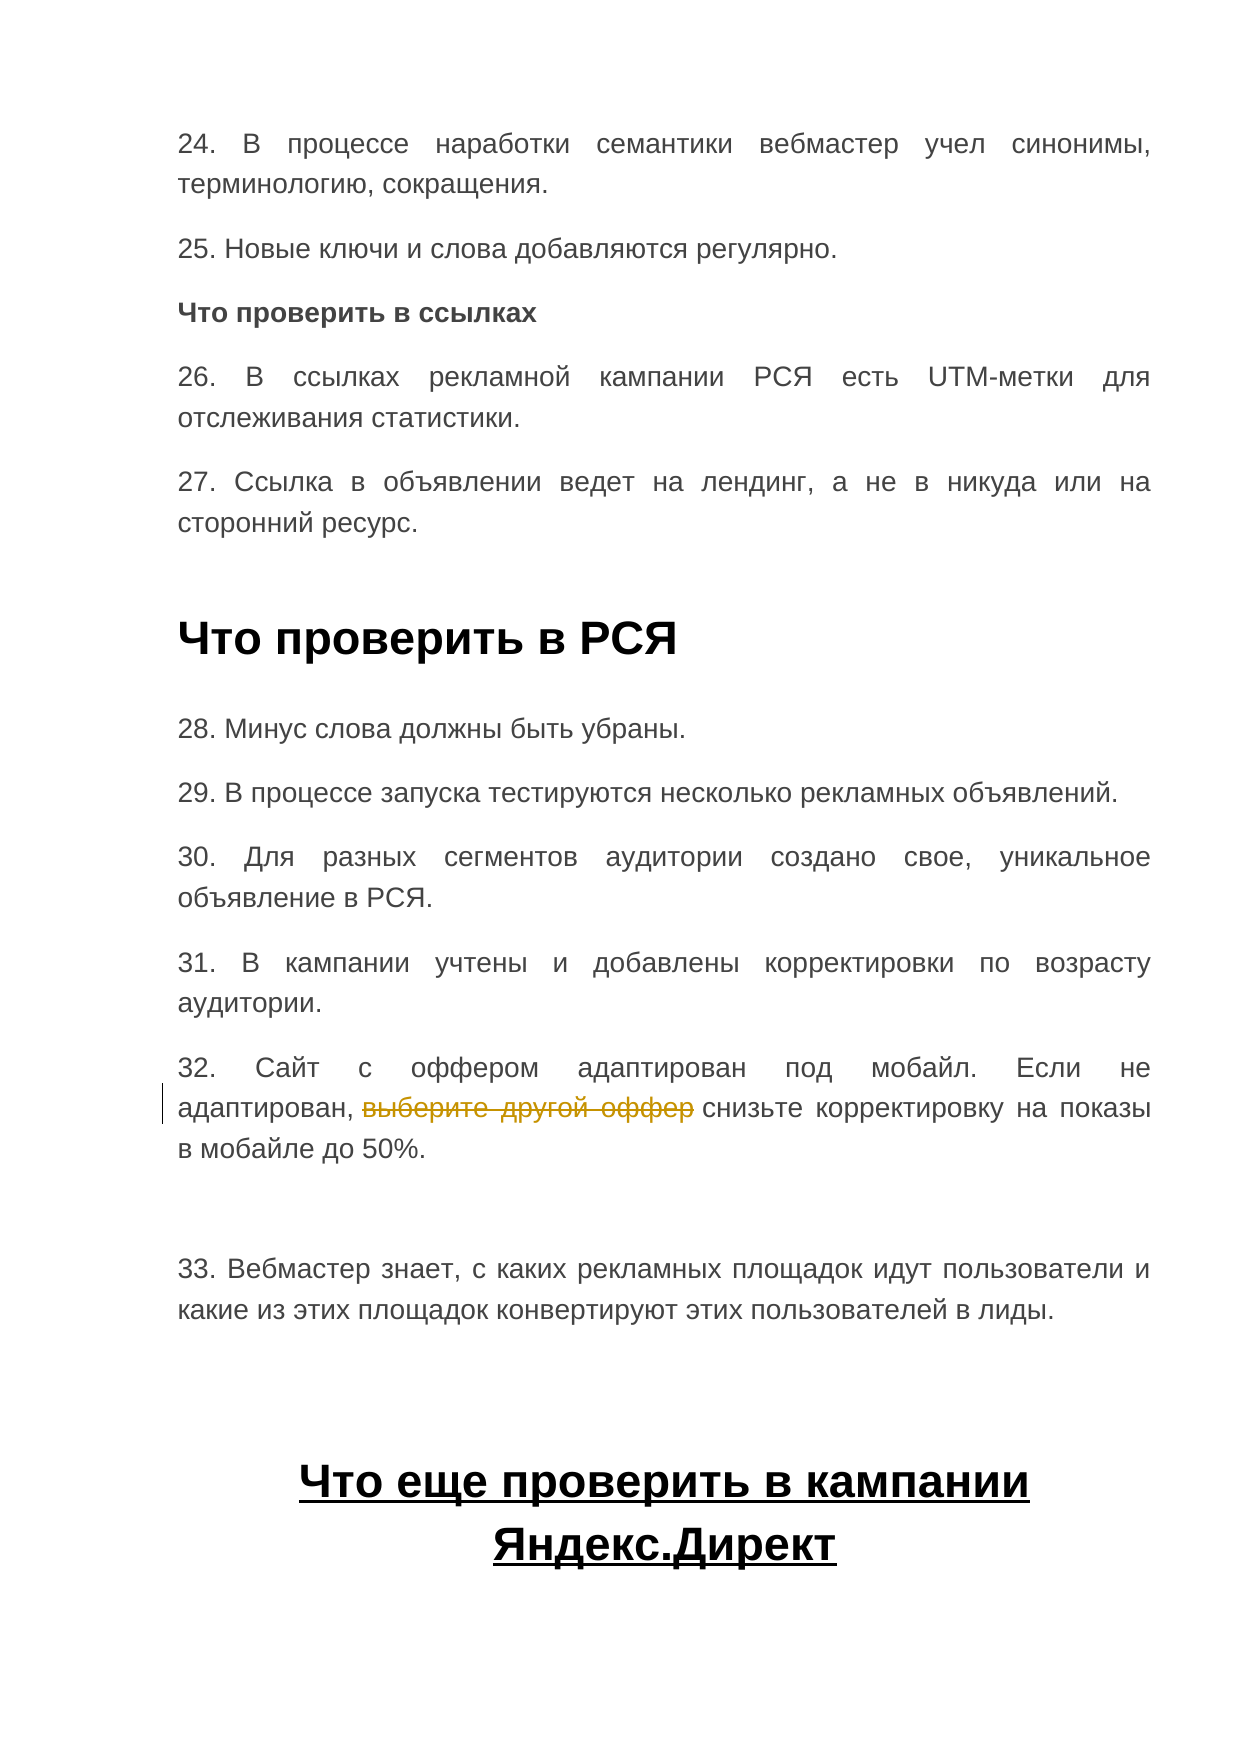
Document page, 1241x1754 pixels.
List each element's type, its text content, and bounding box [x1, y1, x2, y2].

text Что еще проверить в кампании Яндекс.Директ [177, 1444, 1152, 1571]
text 27. Ссылка в объявлении ведет на лендинг, а не в никуда или на сторонний ресурс. [177, 457, 1152, 538]
text 28. Минус слова должны быть убраны. [177, 703, 1152, 744]
text 32. Сайт с оффером адаптирован под мобайл. Если не адаптирован, снизьте корректировку на показы в мобайле до 50%. [177, 1042, 1152, 1165]
text 26. В ссылках рекламной кампании РСЯ есть UTM-метки для отслеживания статистики. [177, 352, 1152, 433]
text 30. Для разных сегментов аудитории создано свое, уникальное объявление в РСЯ. [177, 832, 1152, 914]
text 24. В процессе наработки семантики вебмастер учел синонимы, терминологию, сокращения. [177, 118, 1152, 200]
text Что проверить в РСЯ [177, 601, 1152, 664]
text 25. Новые ключи и слова добавляются регулярно. [177, 223, 1152, 264]
text Что проверить в ссылках [177, 287, 1152, 328]
text 29. В процессе запуска тестируются несколько рекламных объявлений. [177, 768, 1152, 808]
text 33. Вебмастер знает, с каких рекламных площадок идут пользователи и какие из этих площадок конвертируют этих пользователей в лиды. [177, 1244, 1152, 1326]
text 31. В кампании учтены и добавлены корректировки по возрасту аудитории. [177, 937, 1152, 1019]
